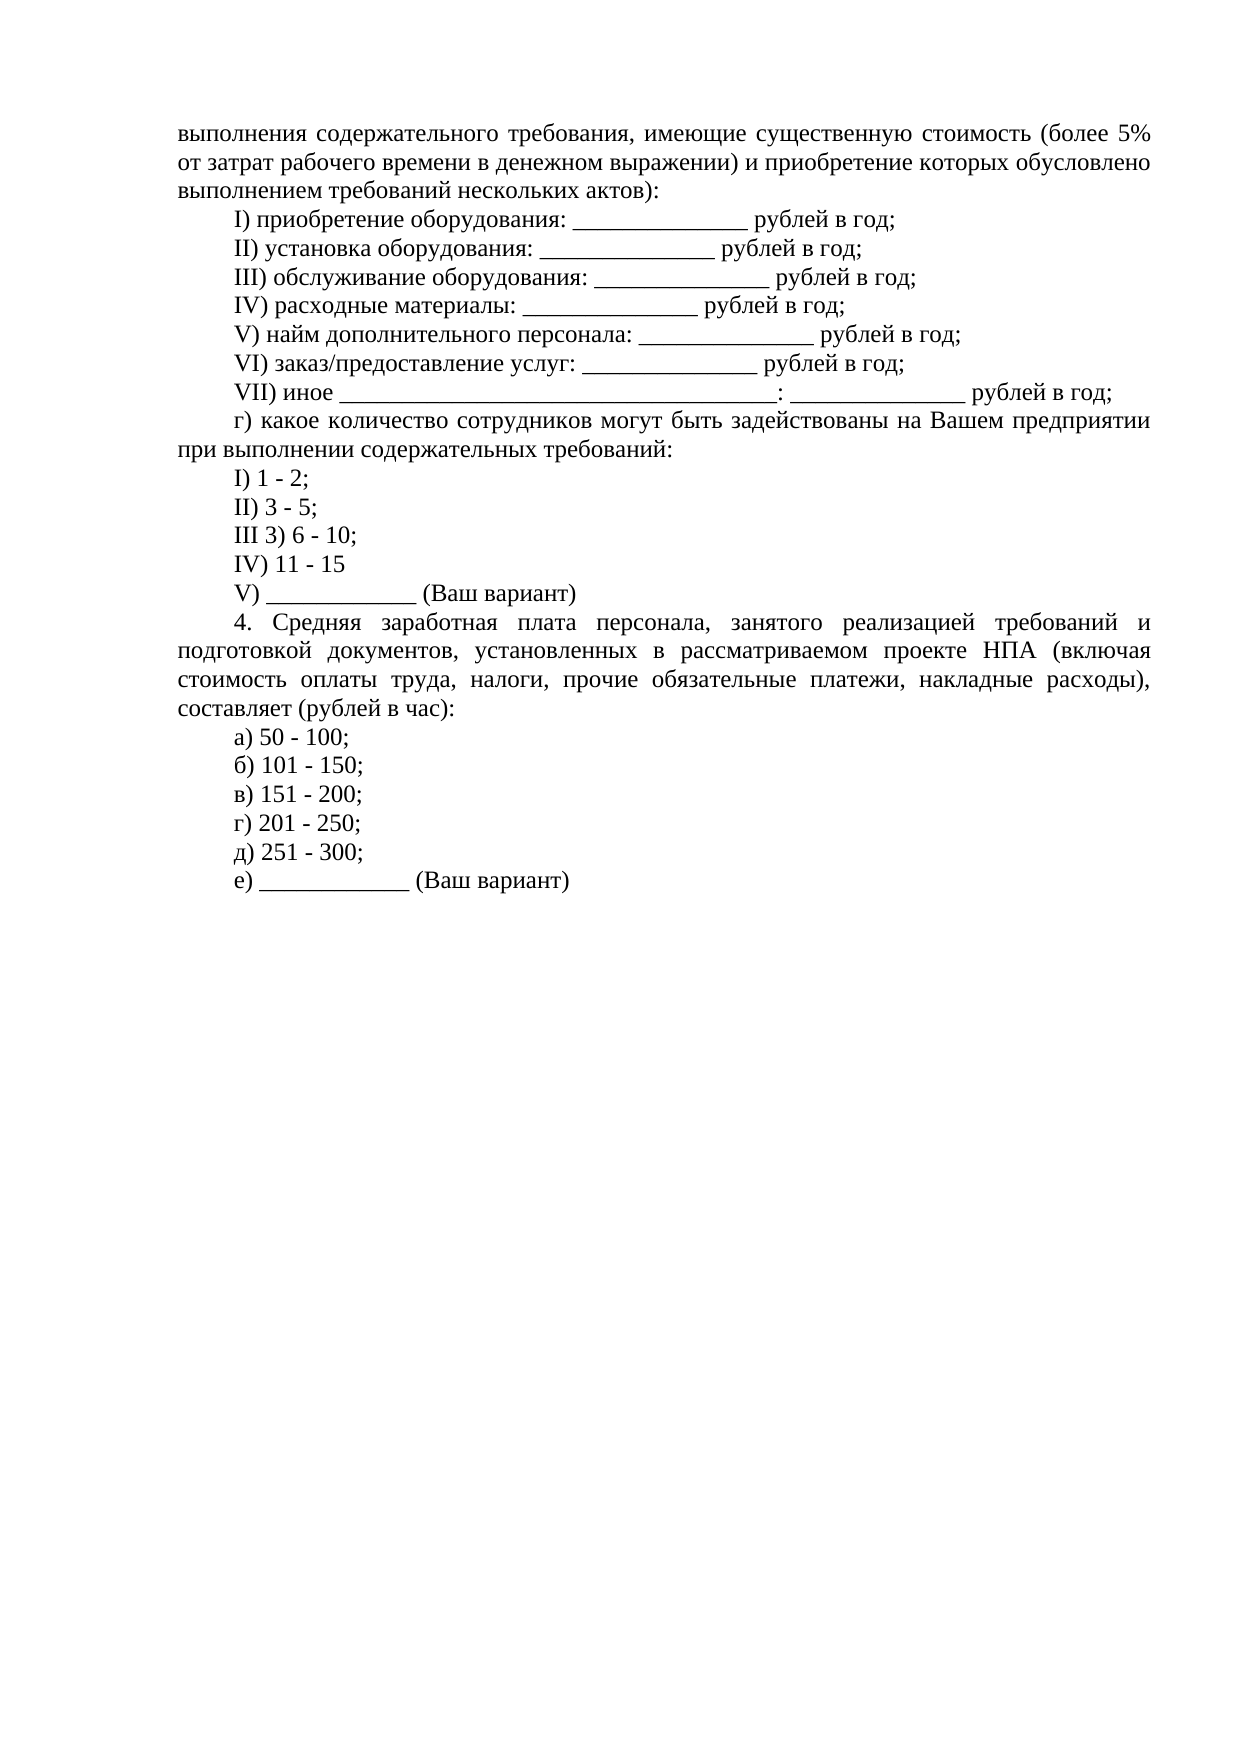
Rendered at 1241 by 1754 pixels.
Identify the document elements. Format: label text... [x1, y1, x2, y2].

text II) 3 - 5; [177, 492, 1152, 521]
text 4. Средняя заработная плата персонала, занятого реализацией требований и подготовкой документов, установленных в рассматриваемом проекте НПА (включая стоимость оплаты труда, налоги, прочие обязательные платежи, накладные расходы), составляет (рублей в час): [177, 607, 1152, 722]
text е) ____________ (Ваш вариант) [177, 866, 1152, 894]
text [177, 118, 1152, 204]
text IV) 11 - 15 [177, 549, 1152, 578]
text II) установка оборудования: ______________ рублей в год; [177, 233, 1152, 262]
text V) ____________ (Ваш вариант) [177, 578, 1152, 607]
text б) 101 - 150; [177, 751, 1152, 779]
text IV) расходные материалы: ______________ рублей в год; [177, 291, 1152, 319]
text г) какое количество сотрудников могут быть задействованы на Вашем предприятии при выполнении содержательных требований: [177, 406, 1152, 463]
text I) 1 - 2; [177, 463, 1152, 492]
text в) 151 - 200; [177, 779, 1152, 808]
text V) найм дополнительного персонала: ______________ рублей в год; [177, 319, 1152, 348]
text VI) заказ/предоставление услуг: ______________ рублей в год; [177, 348, 1152, 377]
text I) приобретение оборудования: ______________ рублей в год; [177, 204, 1152, 233]
text г) 201 - 250; [177, 808, 1152, 837]
text III 3) 6 - 10; [177, 521, 1152, 549]
text а) 50 - 100; [177, 722, 1152, 751]
text VII) иное ___________________________________: ______________ рублей в год; [177, 377, 1152, 406]
text д) 251 - 300; [177, 837, 1152, 866]
text III) обслуживание оборудования: ______________ рублей в год; [177, 262, 1152, 291]
